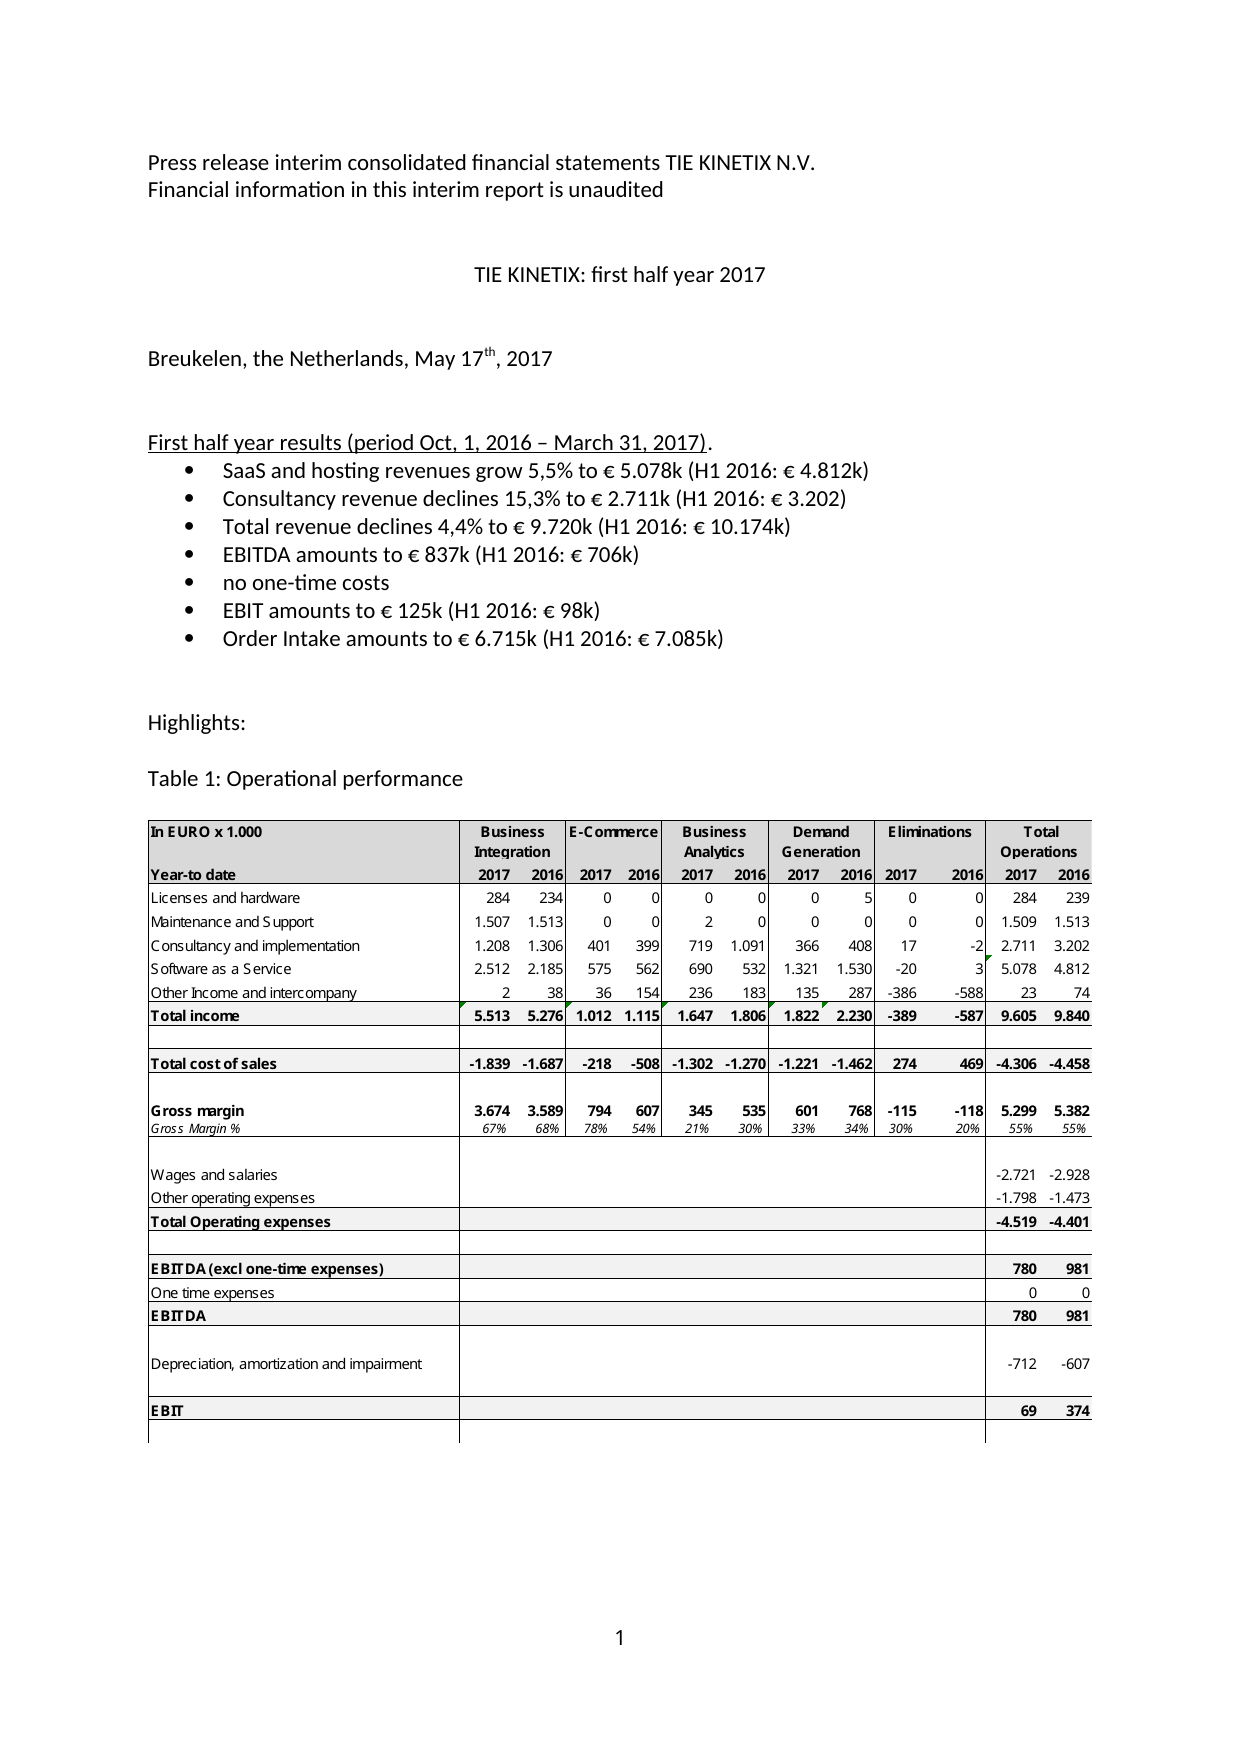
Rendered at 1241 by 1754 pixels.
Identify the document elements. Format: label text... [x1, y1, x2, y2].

list EBITDA amounts to € 837k (H1 2016: € 706k) [185, 540, 1093, 568]
text Table 1: Operational performance [148, 764, 1093, 792]
list EBIT amounts to € 125k (H1 2016: € 98k) [185, 596, 1093, 624]
text Financial information in this interim report is unaudited [148, 176, 1093, 204]
list Total revenue declines 4,4% to € 9.720k (H1 2016: € 10.174k) [185, 512, 1093, 540]
text Press release interim consolidated financial statements TIE KINETIX N.V. [148, 148, 1093, 176]
text Breukelen, the Netherlands, May 17th, 2017 [148, 344, 1093, 372]
text TIE KINETIX: first half year 2017 [148, 260, 1093, 288]
list no one-time costs [185, 568, 1093, 596]
list Order Intake amounts to € 6.715k (H1 2016: € 7.085k) [185, 624, 1093, 652]
text First half year results (period Oct, 1, 2016 – March 31, 2017). [148, 428, 1093, 456]
list Consultancy revenue declines 15,3% to € 2.711k (H1 2016: € 3.202) [185, 484, 1093, 512]
list SaaS and hosting revenues grow 5,5% to € 5.078k (H1 2016: € 4.812k) [185, 456, 1093, 484]
text Highlights: [148, 708, 1093, 736]
